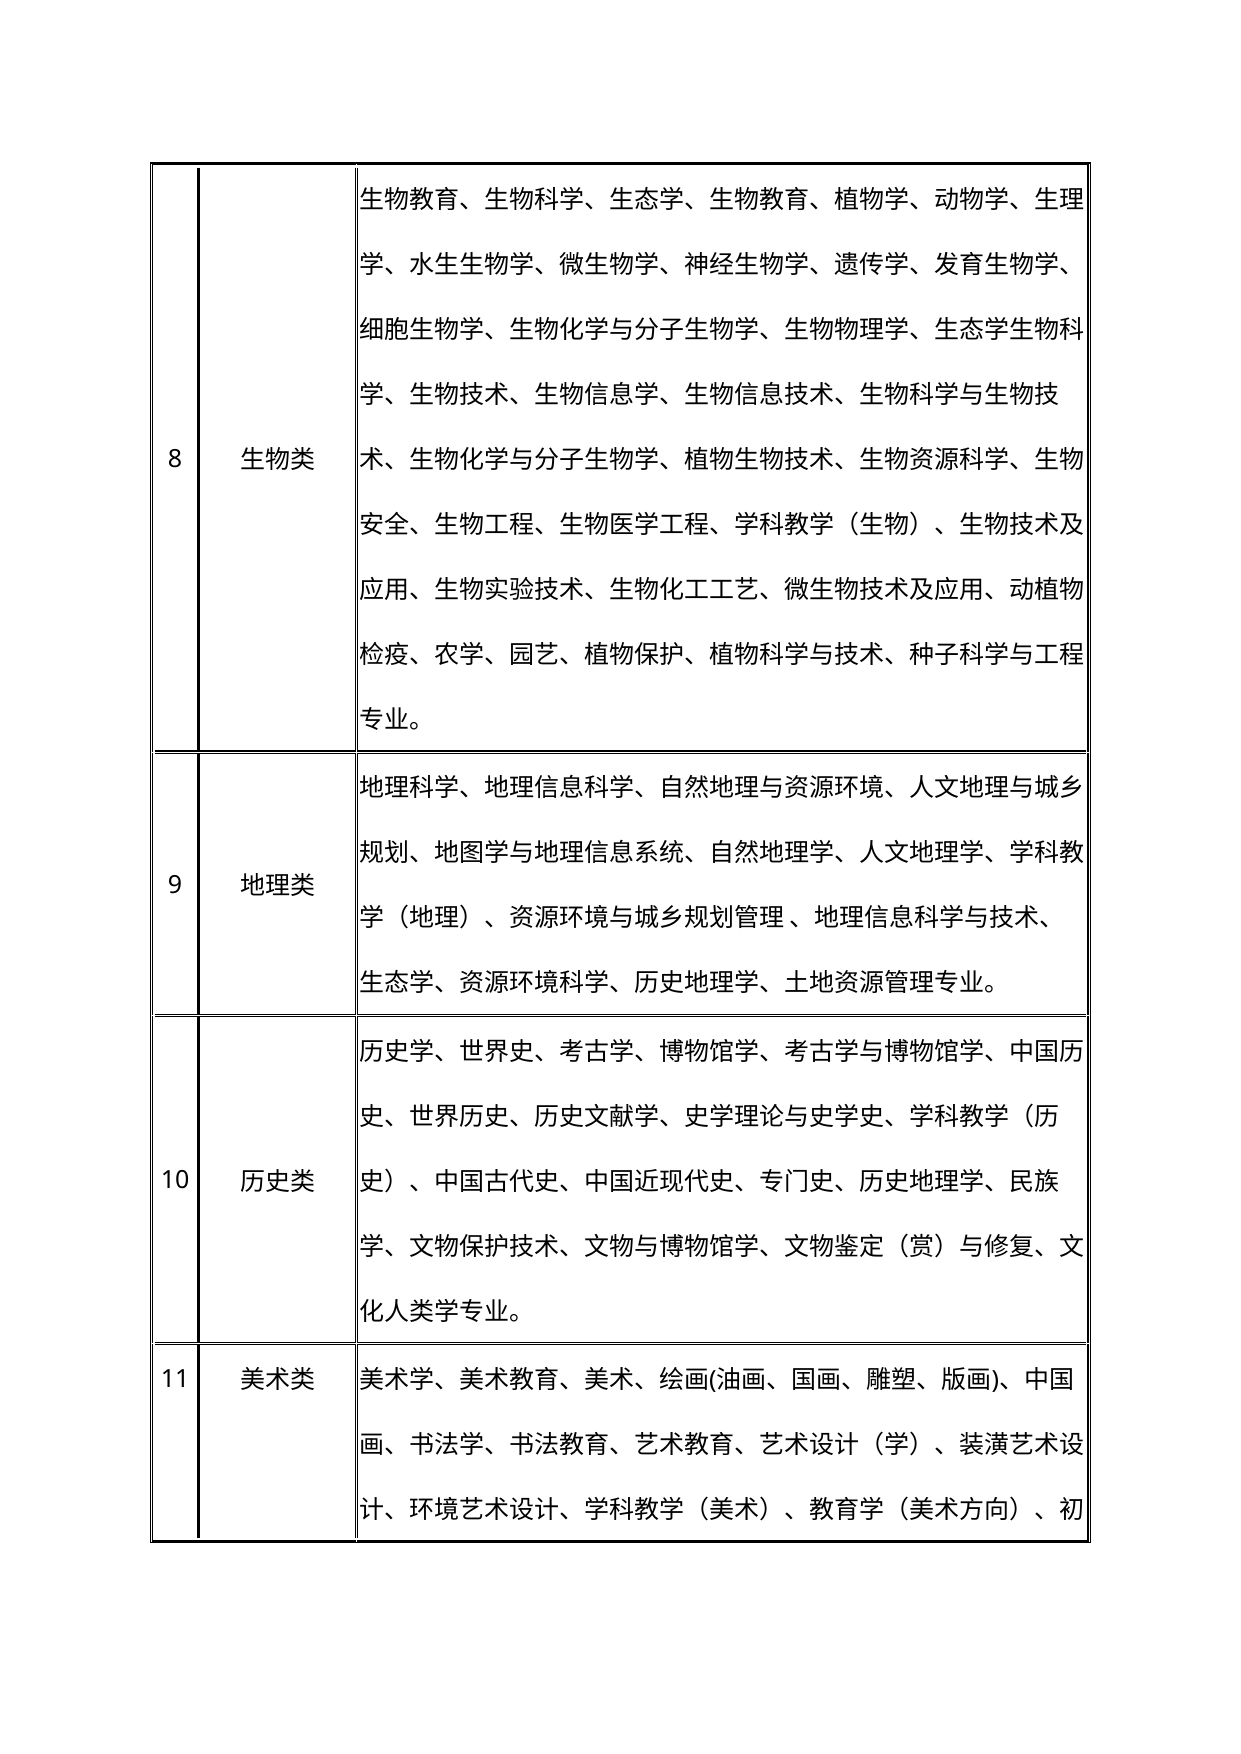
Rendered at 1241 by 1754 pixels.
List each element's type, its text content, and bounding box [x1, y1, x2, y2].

table_cell 历史类 [200, 1017, 355, 1342]
table_cell 生物教育、生物科学、生态学、生物教育、植物学、动物学、生理学、水生生物学、微生物学、神经生物学、遗传学、发育生物学、细胞生物学、生物化学与分子生物学、生物物理学、生态学生物科学、生物技术、生物信息学、生物信息技术、生物科学与生物技术、生物化学与分子生物学、植物生物技术、生物资源科学、生物安全、生物工程、生物医学工程、学科教学（生物）、生物技术及应用、生物实验技术、生物化工工艺、微生物技术及应用、动植物检疫、农学、园艺、植物保护、植物科学与技术、种子科学与工程专业。 [357, 165, 1087, 750]
table_cell 9 [153, 750, 197, 1013]
table_cell 生物类 [198, 165, 357, 750]
table_cell 10 [153, 1014, 197, 1342]
table_cell 11 [151, 1342, 198, 1540]
table_cell 地理科学、地理信息科学、自然地理与资源环境、人文地理与城乡规划、地图学与地理信息系统、自然地理学、人文地理学、学科教学（地理）、资源环境与城乡规划管理 、地理信息科学与技术、生态学、资源环境科学、历史地理学、土地资源管理专业。 [358, 750, 1088, 1013]
table_cell 历史学、世界史、考古学、博物馆学、考古学与博物馆学、中国历史、世界历史、历史文献学、史学理论与史学史、学科教学（历史）、中国古代史、中国近现代史、专门史、历史地理学、民族学、文物保护技术、文物与博物馆学、文物鉴定（赏）与修复、文化人类学专业。 [358, 1014, 1088, 1342]
table_cell 美术类 [198, 1345, 357, 1540]
table_cell 地理类 [200, 754, 355, 1013]
table_cell 8 [153, 165, 198, 750]
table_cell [357, 1342, 1089, 1540]
